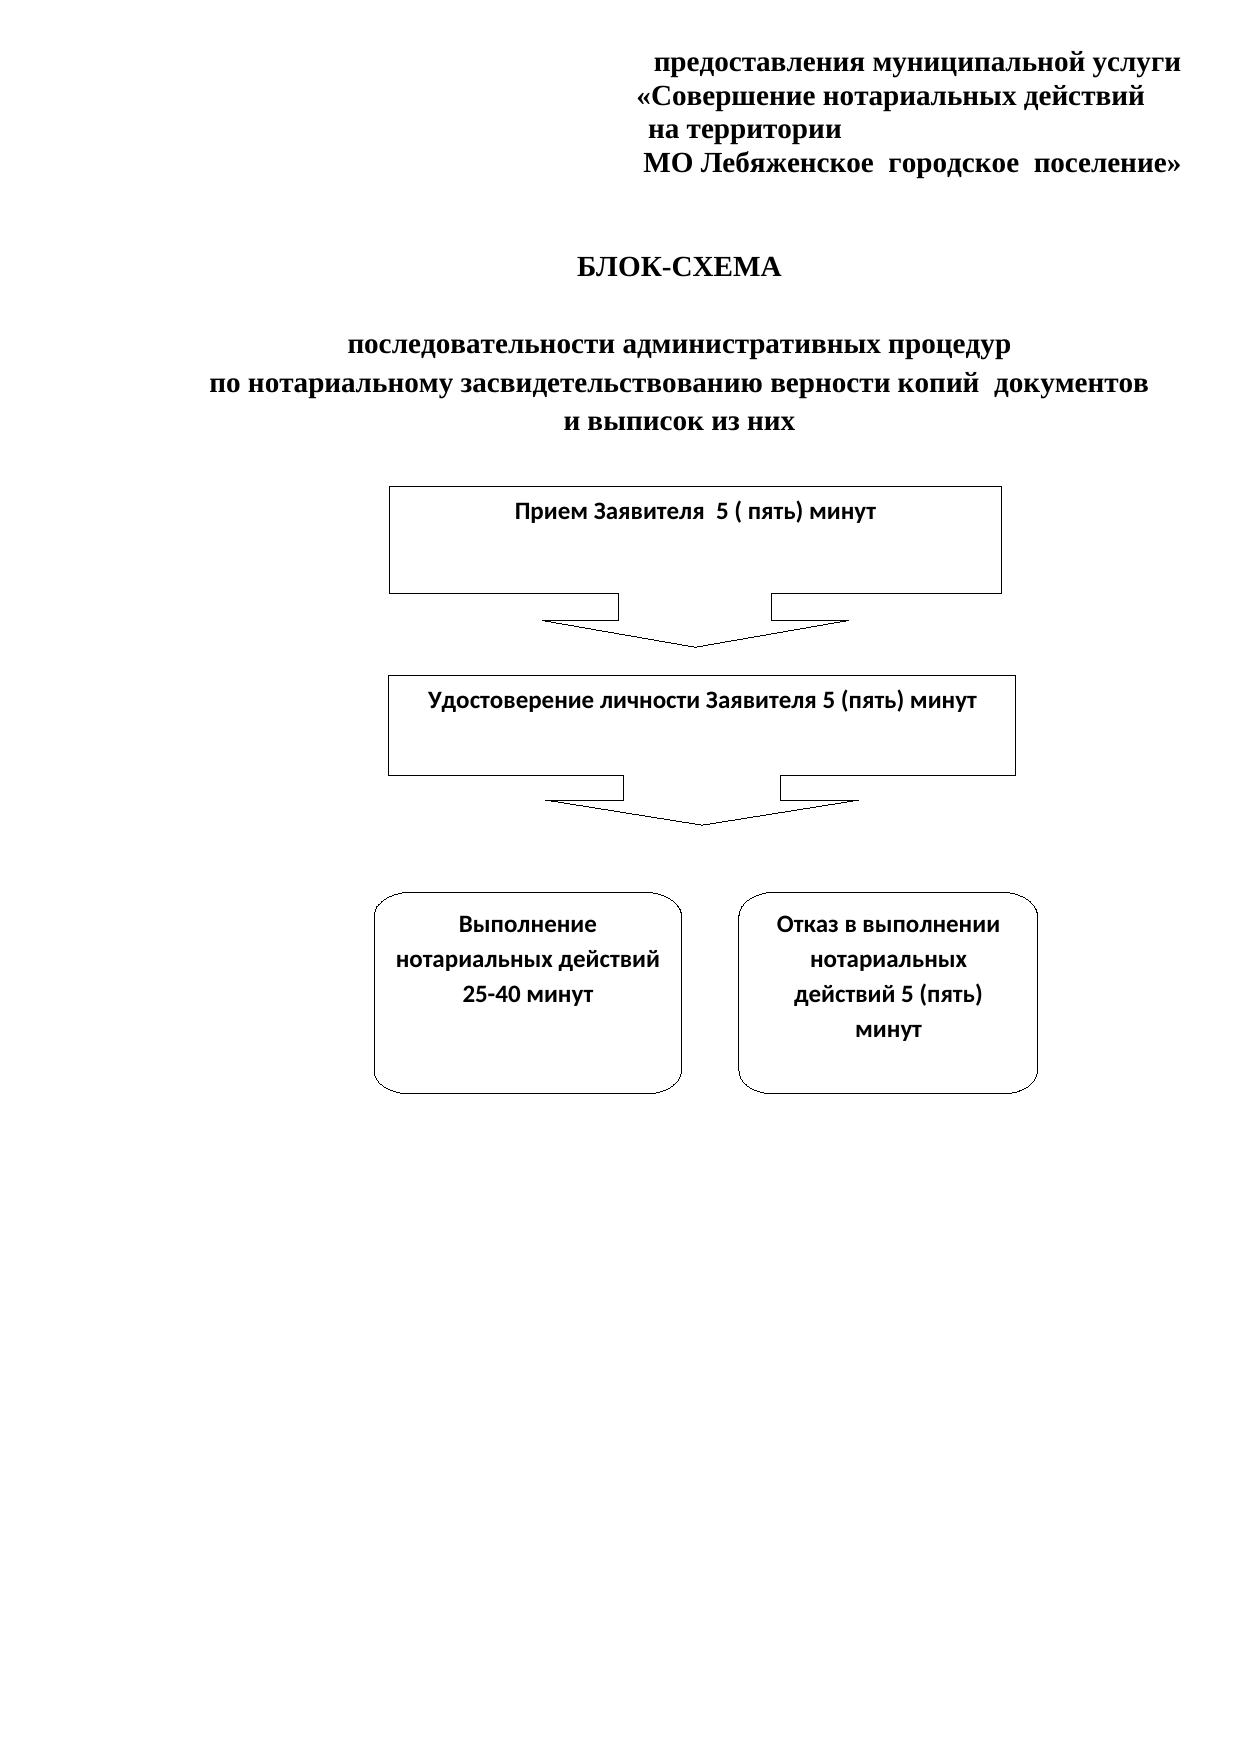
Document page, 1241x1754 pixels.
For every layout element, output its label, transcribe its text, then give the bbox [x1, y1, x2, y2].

text БЛОК-СХЕМА [177, 249, 1181, 283]
text МО Лебяженское городское поселение» [177, 145, 1181, 178]
text на территории [177, 111, 1181, 145]
text по нотариальному засвидетельствованию верности копий документов [177, 365, 1181, 398]
text и выписок из них [177, 403, 1181, 437]
text последовательности административных процедур [177, 326, 1181, 360]
text «Совершение нотариальных действий [177, 78, 1181, 111]
text предоставления муниципальной услуги [177, 44, 1181, 78]
